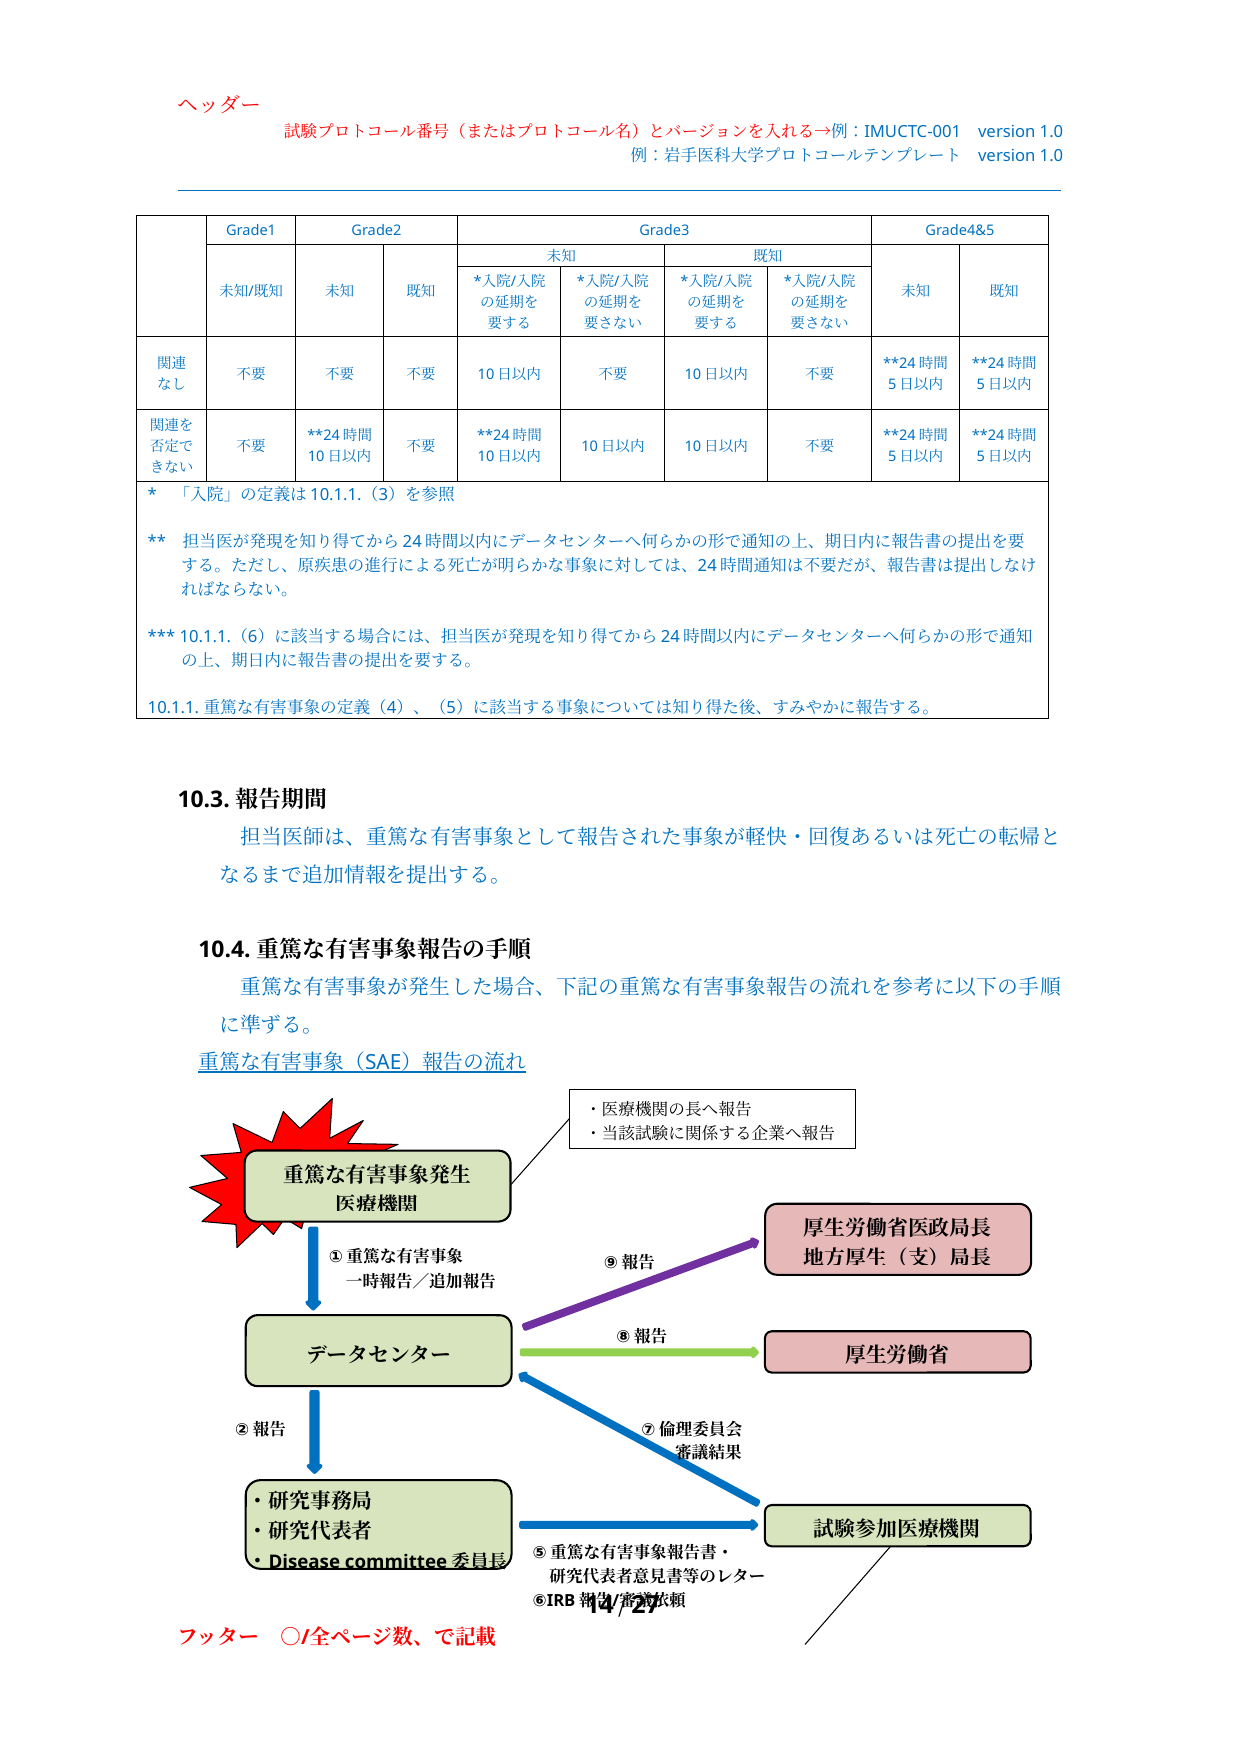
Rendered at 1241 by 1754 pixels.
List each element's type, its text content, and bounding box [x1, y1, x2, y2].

table_cell **24時間 10日以内 [296, 410, 383, 481]
table_cell *入院/入院の延期を 要さない [561, 267, 664, 336]
table_cell 不要 [561, 337, 664, 409]
table_cell 不要 [384, 410, 457, 481]
table_cell *入院/入院の延期を 要する [665, 267, 767, 336]
table_cell **24時間 5日以内 [960, 410, 1048, 481]
table_header Grade2 [296, 216, 457, 244]
table_cell 未知 [872, 245, 959, 336]
table_cell 不要 [384, 337, 457, 409]
table_cell 既知 [665, 245, 871, 266]
table_cell *入院/入院の延期を 要する [458, 267, 560, 336]
text 重篤な有害事象（SAE）報告の流れ [177, 1042, 1063, 1079]
text 担当医師は、重篤な有害事象として報告された事象が軽快・回復あるいは死亡の転帰となるまで追加情報を提出する。 [177, 817, 1063, 892]
table_cell 既知 [960, 245, 1048, 336]
subtitle 10.4. 重篤な有害事象報告の手順 [198, 929, 1063, 967]
table_header Grade3 [458, 216, 871, 244]
table_cell **24時間 5日以内 [872, 337, 959, 409]
table_cell * 「入院」の定義は10.1.1.（3）を参照 ** 担当医が発現を知り得てから24時間以内にデータセンターへ何らかの形で通知の上、期日内に報告書の提出を要する。ただし、原疾患の進行による死亡が明らかな事象に対しては、24時間通知は不要だが、報告書は提出しなければならない。 *** 10.1.1.（6）に該当する場合には、担当医が発現を知り得てから24時間以内にデータセンターへ何らかの形で通知の上、期日内に報告書の提出を要する。 10.1.1. 重篤な有害事象の定義（4）、（5）に該当する事象については知り得た後、すみやかに報告する。 [137, 482, 1048, 718]
table_cell 不要 [207, 410, 295, 481]
table_cell 10日以内 [665, 337, 767, 409]
table_cell 未知/既知 [207, 245, 295, 336]
table_cell 不要 [768, 337, 871, 409]
subtitle 10.3. 報告期間 [177, 779, 1063, 817]
table_cell 関連 なし [137, 337, 206, 409]
table_cell *入院/入院の延期を 要さない [768, 267, 871, 336]
table_cell 未知 [458, 245, 664, 266]
table_cell **24時間 5日以内 [872, 410, 959, 481]
table_cell 不要 [296, 337, 383, 409]
table_cell 未知 [296, 245, 383, 336]
table_cell 10日以内 [665, 410, 767, 481]
table_cell **24時間 5日以内 [960, 337, 1048, 409]
table_cell 10日以内 [458, 337, 560, 409]
text 重篤な有害事象が発生した場合、下記の重篤な有害事象報告の流れを参考に以下の手順に準ずる。 [177, 967, 1063, 1042]
table_header [137, 216, 206, 336]
table_header Grade4&5 [872, 216, 1048, 244]
table_cell 不要 [207, 337, 295, 409]
table_cell **24時間 10日以内 [458, 410, 560, 481]
table_cell 関連を否定できない [137, 410, 206, 481]
table_cell 既知 [384, 245, 457, 336]
table_header Grade1 [207, 216, 295, 244]
table_cell 不要 [768, 410, 871, 481]
table_cell 10日以内 [561, 410, 664, 481]
